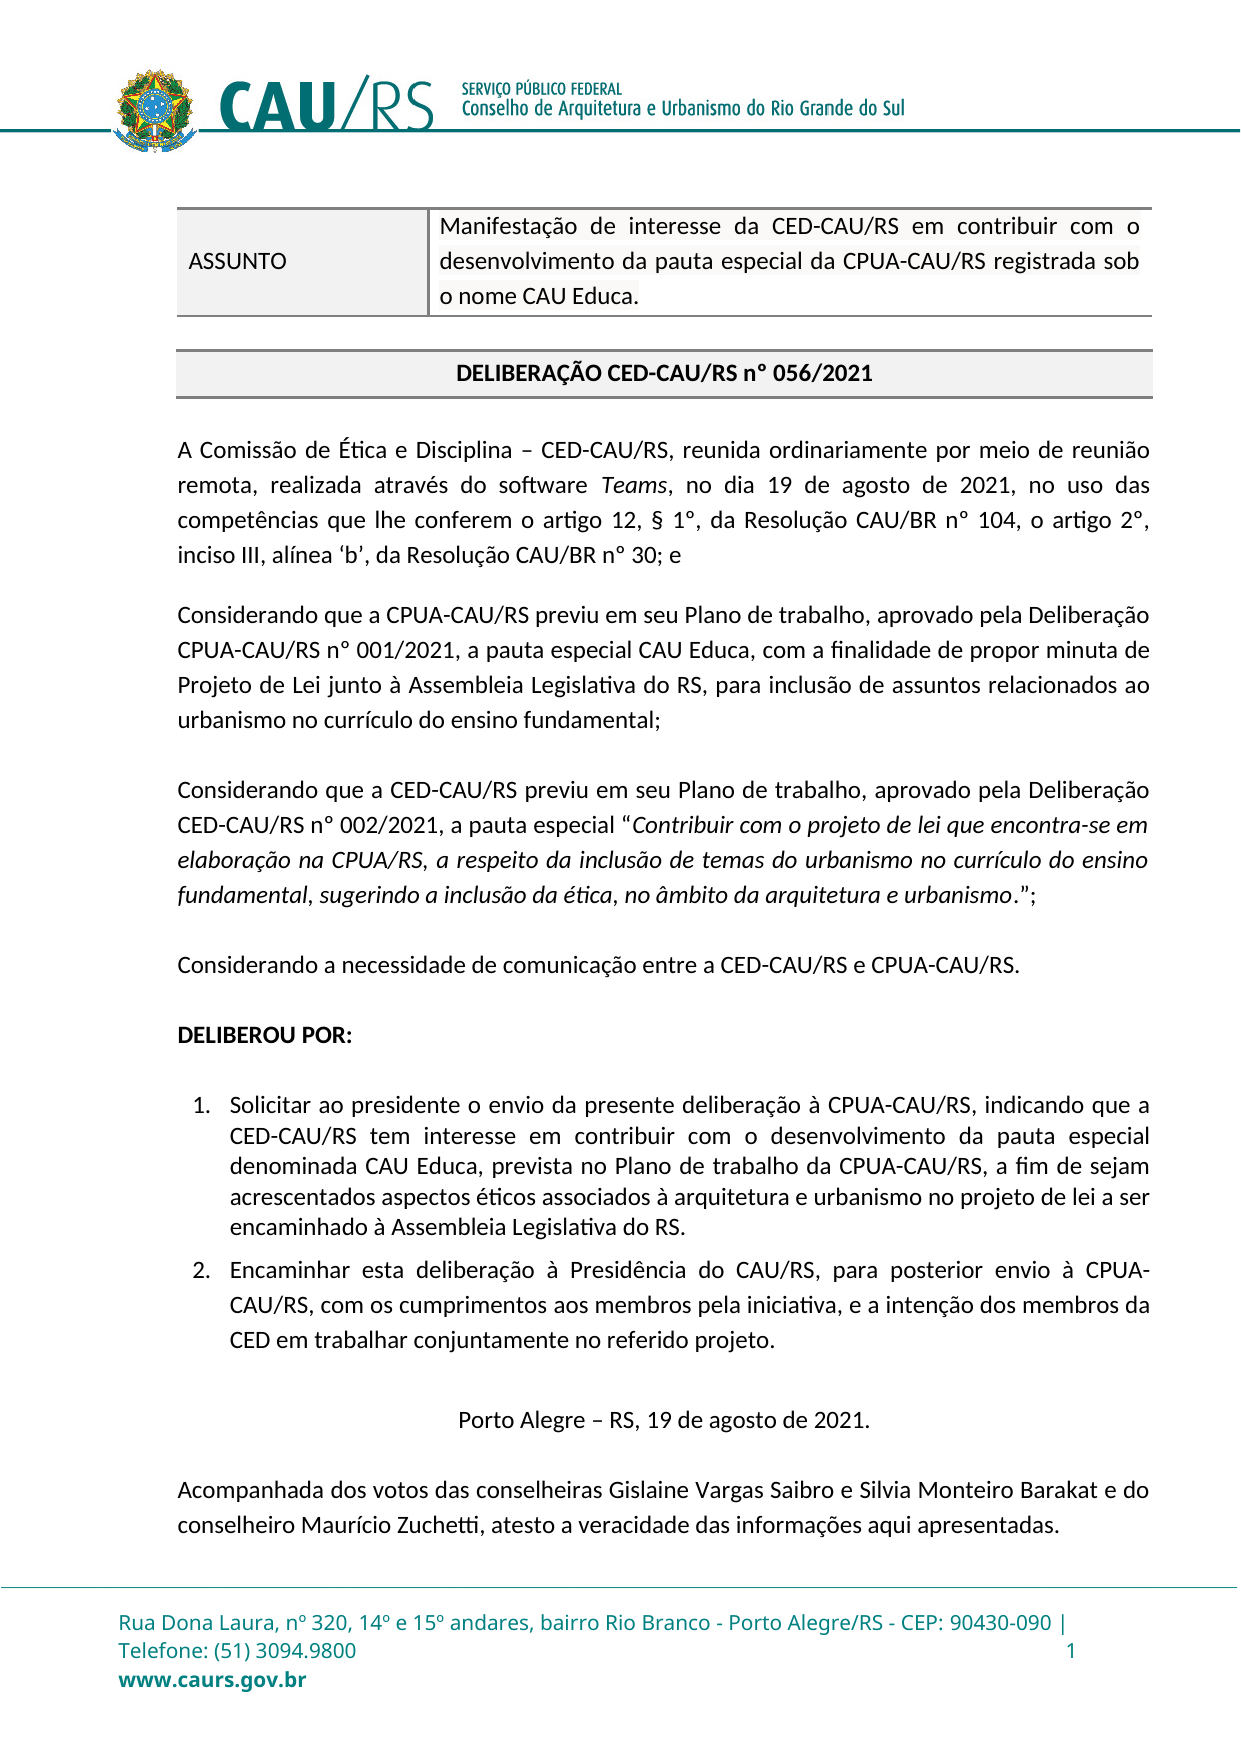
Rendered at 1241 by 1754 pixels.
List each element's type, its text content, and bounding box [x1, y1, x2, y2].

table_header DELIBERAÇÃO CED-CAU/RS nº 056/2021 [176, 352, 1153, 396]
picture [0, 3, 1241, 164]
text DELIBEROU POR: [177, 1019, 1152, 1050]
text Considerando que a CPUA-CAU/RS previu em seu Plano de trabalho, aprovado pela Deliberação CPUA-CAU/RS nº 001/2021, a pauta especial CAU Educa, com a finalidade de propor minuta de Projeto de Lei junto à Assembleia Legislativa do RS, para inclusão de assuntos relacionados ao urbanismo no currículo do ensino fundamental; [177, 599, 1152, 735]
text Porto Alegre – RS, 19 de agosto de 2021. [177, 1404, 1152, 1435]
list Solicitar ao presidente o envio da presente deliberação à CPUA-CAU/RS, indicando que a CED-CAU/RS tem interesse em contribuir com o desenvolvimento da pauta especial denominada CAU Educa, prevista no Plano de trabalho da CPUA-CAU/RS, a fim de sejam acrescentados aspectos éticos associados à arquitetura e urbanismo no projeto de lei a ser encaminhado à Assembleia Legislativa do RS. [192, 1089, 1152, 1242]
list Encaminhar esta deliberação à Presidência do CAU/RS, para posterior envio à CPUA-CAU/RS, com os cumprimentos aos membros pela iniciativa, e a intenção dos membros da CED em trabalhar conjuntamente no referido projeto. [192, 1254, 1152, 1355]
text A Comissão de Ética e Disciplina – CED-CAU/RS, reunida ordinariamente por meio de reunião remota, realizada através do software Teams, no dia 19 de agosto de 2021, no uso das competências que lhe conferem o artigo 12, § 1º, da Resolução CAU/BR nº 104, o artigo 2º, inciso III, alínea ‘b’, da Resolução CAU/BR nº 30; e [177, 434, 1152, 570]
text Considerando a necessidade de comunicação entre a CED-CAU/RS e CPUA-CAU/RS. [177, 949, 1152, 980]
text Considerando que a CED-CAU/RS previu em seu Plano de trabalho, aprovado pela Deliberação CED-CAU/RS nº 002/2021, a pauta especial “Contribuir com o projeto de lei que encontra-se em elaboração na CPUA/RS, a respeito da inclusão de temas do urbanismo no currículo do ensino fundamental, sugerindo a inclusão da ética, no âmbito da arquitetura e urbanismo.”; [177, 774, 1152, 910]
table_header Manifestação de interesse da CED-CAU/RS em contribuir com o desenvolvimento da pauta especial da CPUA-CAU/RS registrada sob o nome CAU Educa. [430, 210, 1152, 315]
text Acompanhada dos votos das conselheiras Gislaine Vargas Saibro e Silvia Monteiro Barakat e do conselheiro Maurício Zuchetti, atesto a veracidade das informações aqui apresentadas. [177, 1474, 1152, 1540]
table_header ASSUNTO [177, 210, 427, 315]
